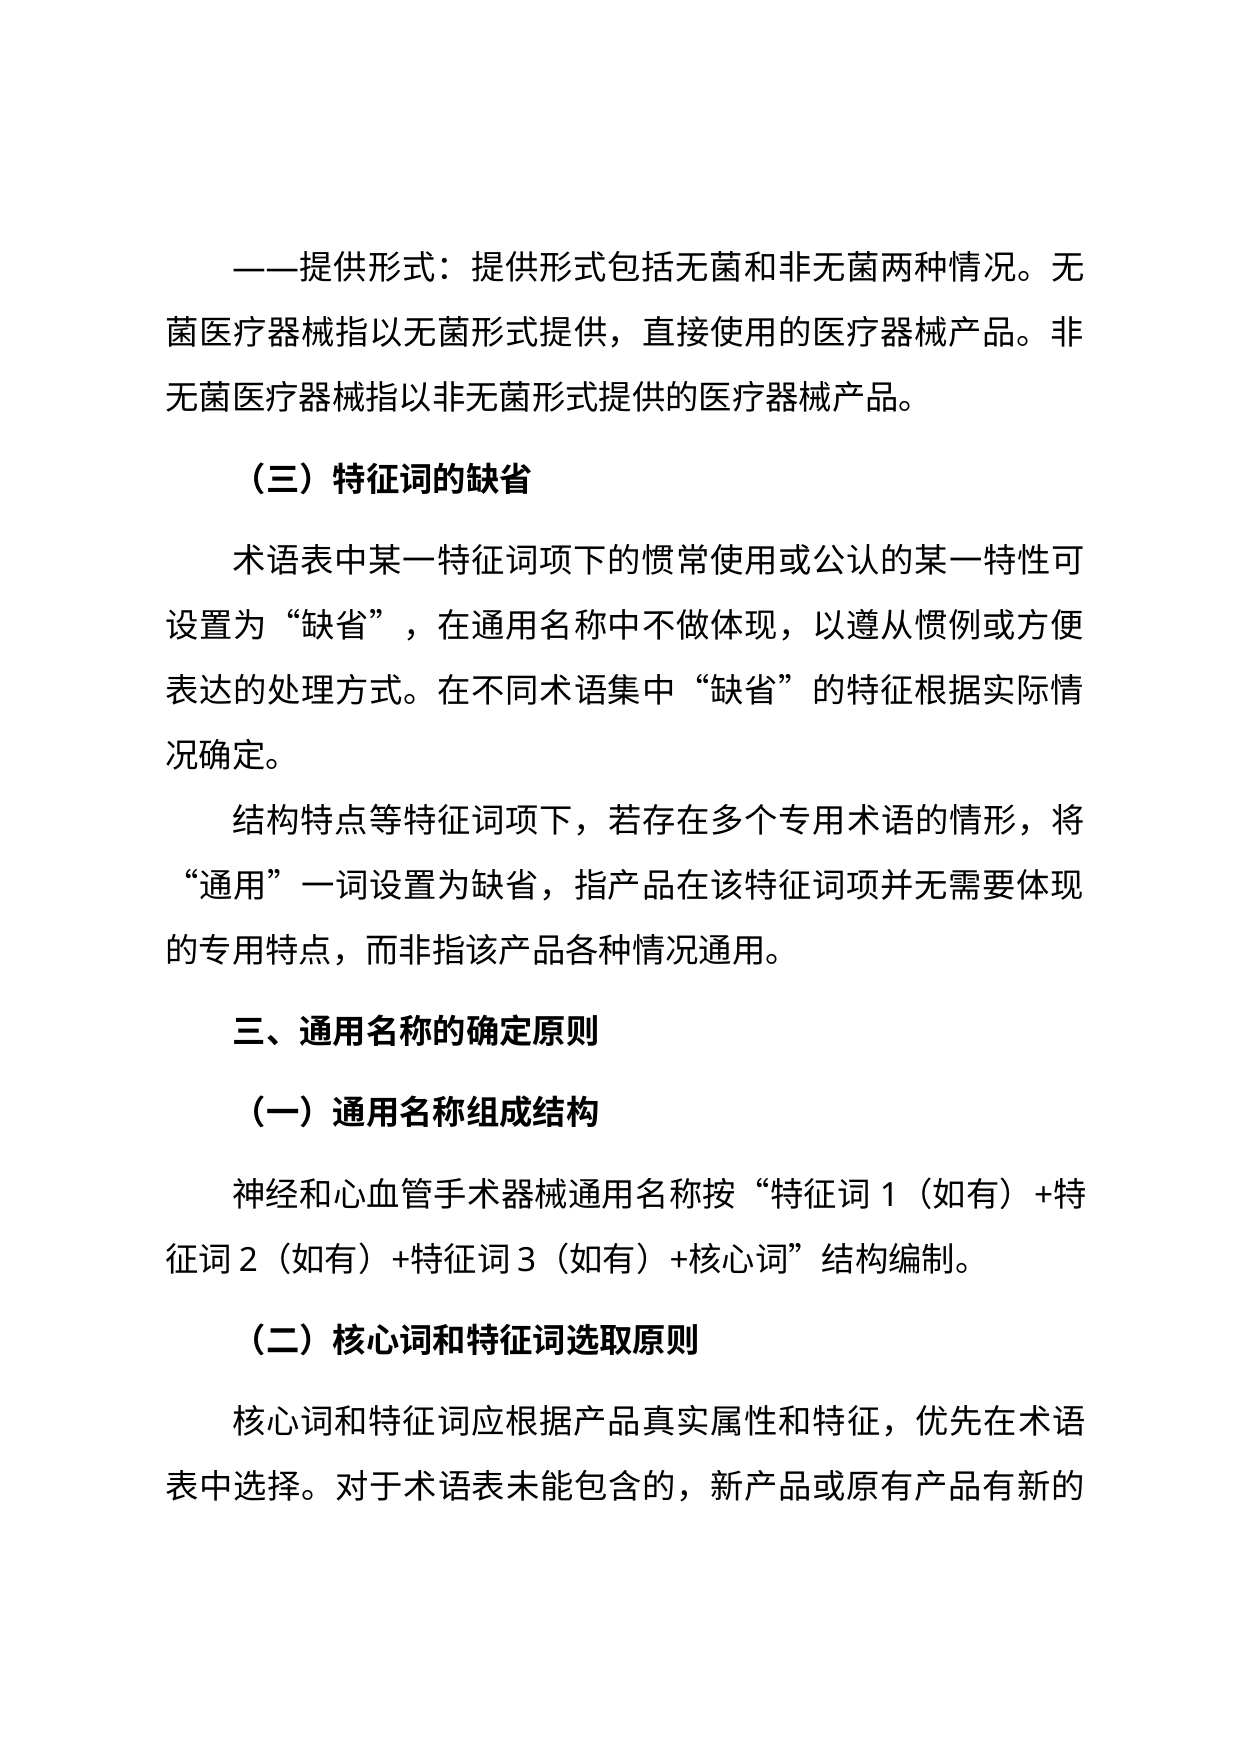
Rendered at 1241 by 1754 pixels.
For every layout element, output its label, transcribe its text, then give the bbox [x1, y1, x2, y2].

text 三、通用名称的确定原则 [165, 997, 1087, 1062]
text ——提供形式：提供形式包括无菌和非无菌两种情况。无菌医疗器械指以无菌形式提供，直接使用的医疗器械产品。非无菌医疗器械指以非无菌形式提供的医疗器械产品。 [165, 233, 1087, 428]
text 神经和心血管手术器械通用名称按“特征词1（如有）+特征词2（如有）+特征词3（如有）+核心词”结构编制。 [165, 1159, 1087, 1289]
text （二）核心词和特征词选取原则 [165, 1305, 1087, 1370]
text （三）特征词的缺省 [165, 444, 1087, 509]
text 结构特点等特征词项下，若存在多个专用术语的情形，将“通用”一词设置为缺省，指产品在该特征词项并无需要体现的专用特点，而非指该产品各种情况通用。 [165, 785, 1087, 980]
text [165, 1387, 1087, 1517]
text （一）通用名称组成结构 [165, 1078, 1087, 1143]
text 术语表中某一特征词项下的惯常使用或公认的某一特性可设置为“缺省”，在通用名称中不做体现，以遵从惯例或方便表达的处理方式。在不同术语集中“缺省”的特征根据实际情况确定。 [165, 525, 1087, 785]
